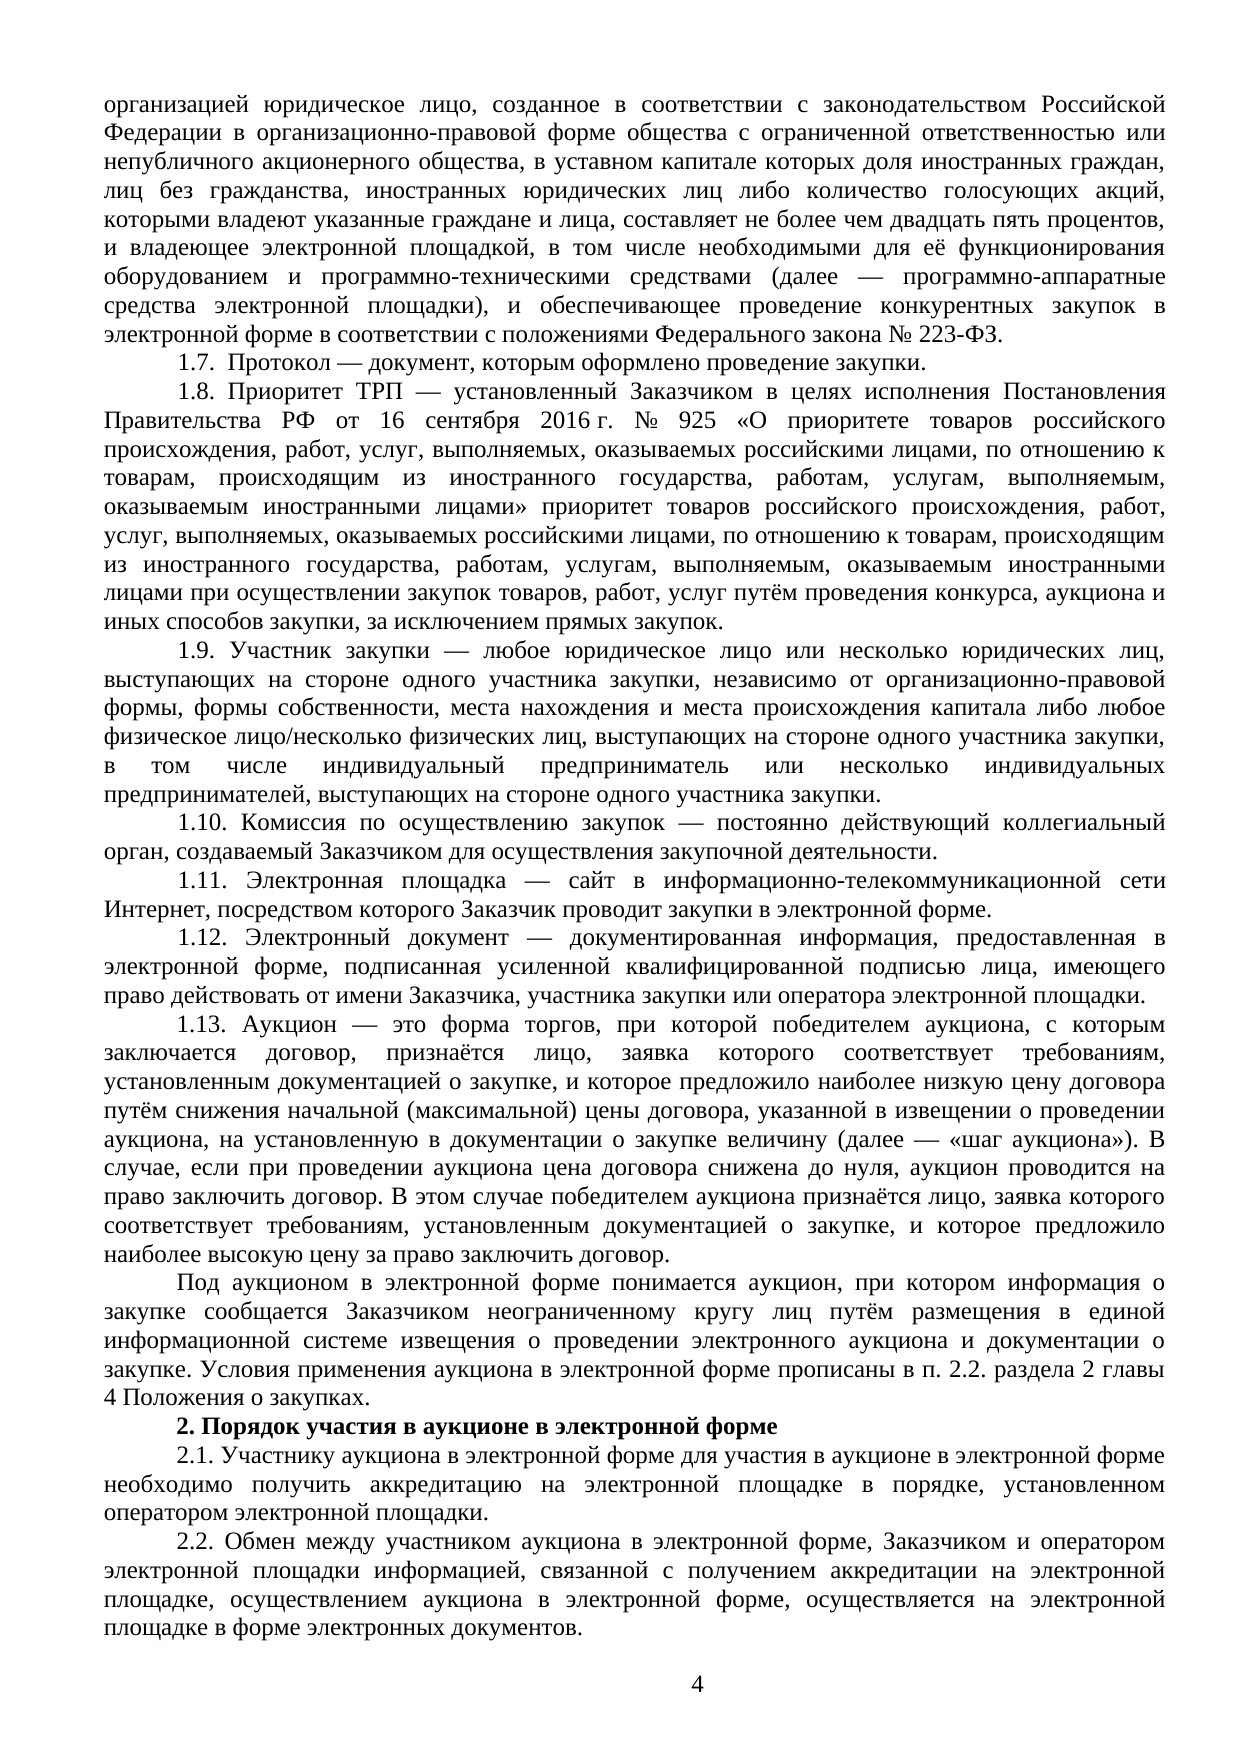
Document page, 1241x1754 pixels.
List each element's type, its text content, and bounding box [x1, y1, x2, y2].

text 1.11. Электронная площадка — сайт в информационно-телекоммуникационной сети Интернет, посредством которого Заказчик проводит закупки в электронной форме. [103, 865, 1166, 922]
text 1.12. Электронный документ — документированная информация, предоставленная в электронной форме, подписанная усиленной квалифицированной подписью лица, имеющего право действовать от имени Заказчика, участника закупки или оператора электронной площадки. [103, 922, 1166, 1009]
text 2.2. Обмен между участником аукциона в электронной форме, Заказчиком и оператором электронной площадки информацией, связанной с получением аккредитации на электронной площадке, осуществлением аукциона в электронной форме, осуществляется на электронной площадке в форме электронных документов. [103, 1526, 1166, 1641]
text 1.7. Протокол — документ, которым оформлено проведение закупки. [103, 347, 1166, 376]
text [103, 89, 1166, 347]
text 2. Порядок участия в аукционе в электронной форме [103, 1411, 1166, 1440]
text 2.1. Участнику аукциона в электронной форме для участия в аукционе в электронной форме необходимо получить аккредитацию на электронной площадке в порядке, установленном оператором электронной площадки. [103, 1440, 1166, 1526]
text 1.10. Комиссия по осуществлению закупок — постоянно действующий коллегиальный орган, создаваемый Заказчиком для осуществления закупочной деятельности. [103, 807, 1166, 865]
text 1.9. Участник закупки — любое юридическое лицо или несколько юридических лиц, выступающих на стороне одного участника закупки, независимо от организационно-правовой формы, формы собственности, места нахождения и места происхождения капитала либо любое физическое лицо/несколько физических лиц, выступающих на стороне одного участника закупки, в том числе индивидуальный предприниматель или несколько индивидуальных предпринимателей, выступающих на стороне одного участника закупки. [103, 635, 1166, 807]
text Под аукционом в электронной форме понимается аукцион, при котором информация о закупке сообщается Заказчиком неограниченному кругу лиц путём размещения в единой информационной системе извещения о проведении электронного аукциона и документации о закупке. Условия применения аукциона в электронной форме прописаны в п. 2.2. раздела 2 главы 4 Положения о закупках. [103, 1267, 1166, 1411]
text 1.13. Аукцион — это форма торгов, при которой победителем аукциона, с которым заключается договор, признаётся лицо, заявка которого соответствует требованиям, установленным документацией о закупке, и которое предложило наиболее низкую цену договора путём снижения начальной (максимальной) цены договора, указанной в извещении о проведении аукциона, на установленную в документации о закупке величину (далее — «шаг аукциона»). В случае, если при проведении аукциона цена договора снижена до нуля, аукцион проводится на право заключить договор. В этом случае победителем аукциона признаётся лицо, заявка которого соответствует требованиям, установленным документацией о закупке, и которое предложило наиболее высокую цену за право заключить договор. [103, 1009, 1166, 1267]
text 1.8. Приоритет ТРП — установленный Заказчиком в целях исполнения Постановления Правительства РФ от 16 сентября 2016 г. № 925 «О приоритете товаров российского происхождения, работ, услуг, выполняемых, оказываемых российскими лицами, по отношению к товарам, происходящим из иностранного государства, работам, услугам, выполняемым, оказываемым иностранными лицами» приоритет товаров российского происхождения, работ, услуг, выполняемых, оказываемых российскими лицами, по отношению к товарам, происходящим из иностранного государства, работам, услугам, выполняемым, оказываемым иностранными лицами при осуществлении закупок товаров, работ, услуг путём проведения конкурса, аукциона и иных способов закупки, за исключением прямых закупок. [103, 376, 1166, 635]
